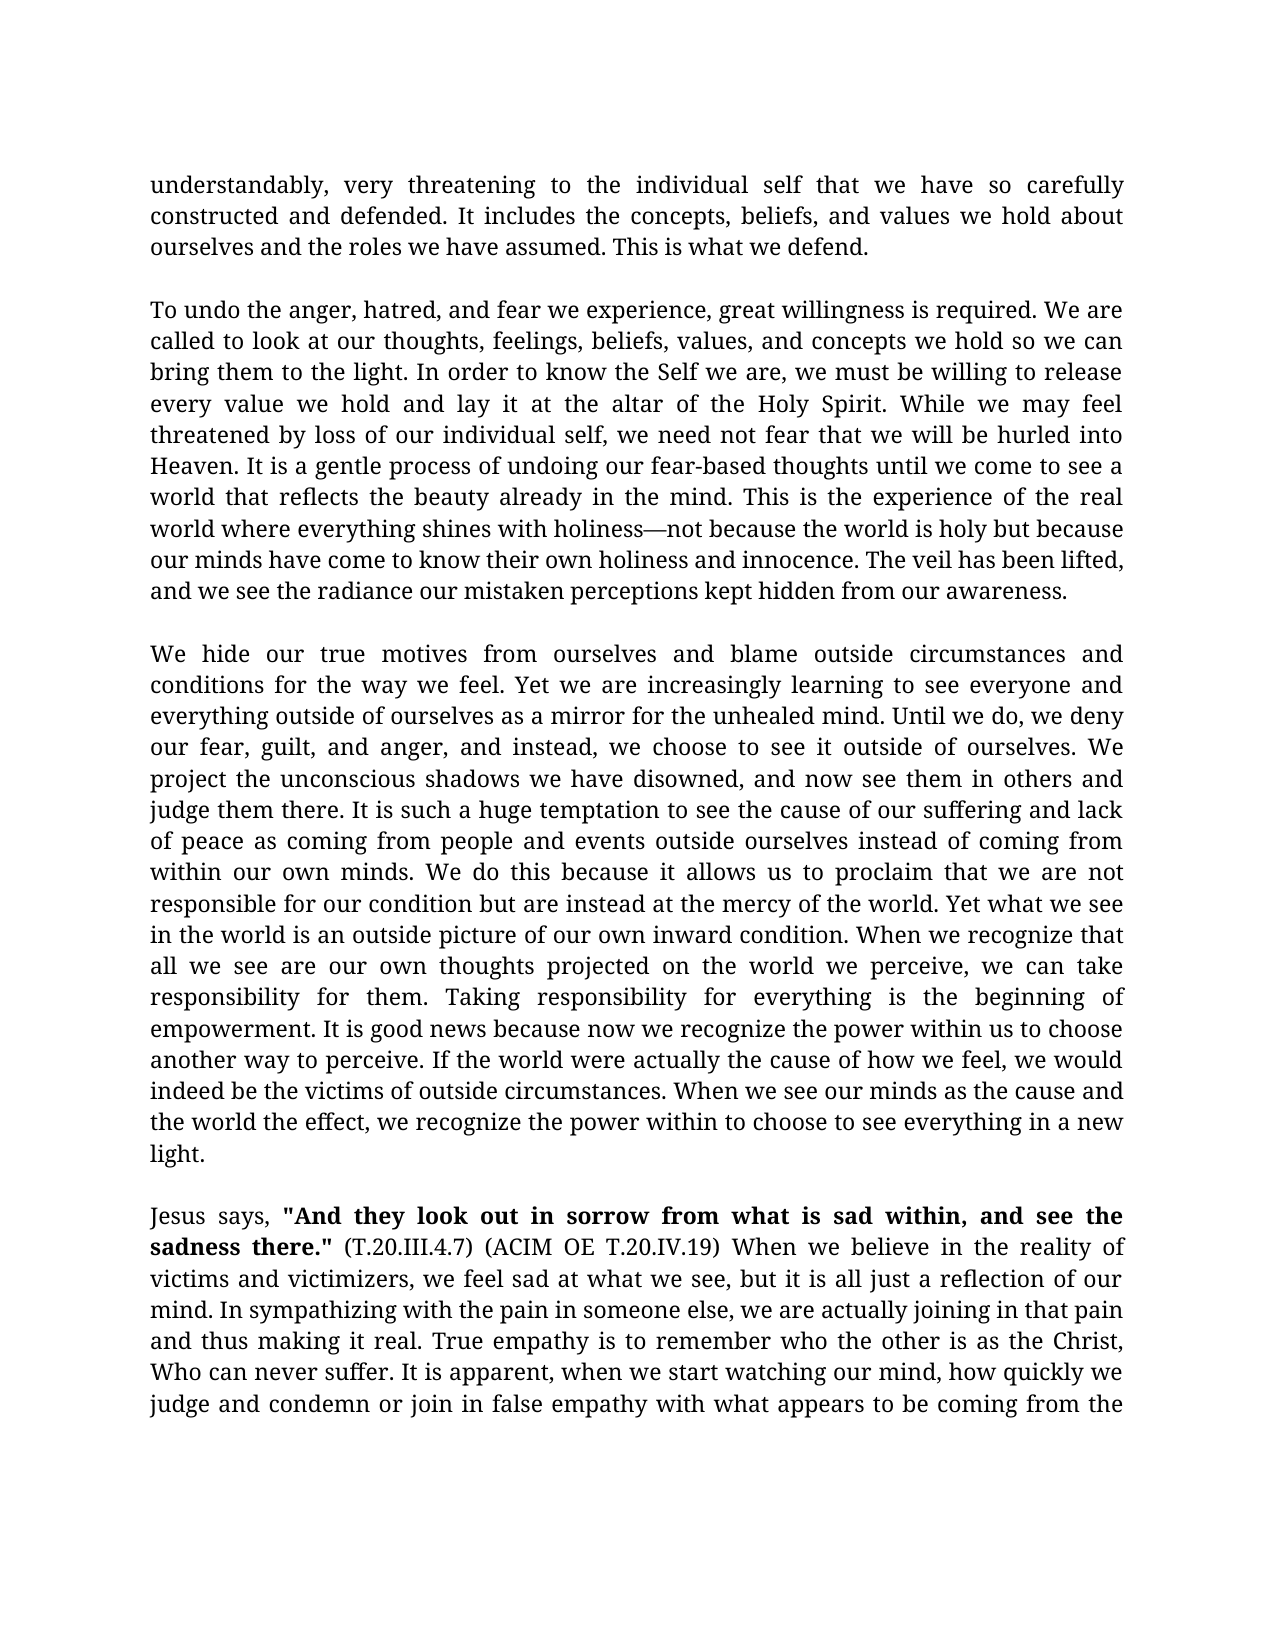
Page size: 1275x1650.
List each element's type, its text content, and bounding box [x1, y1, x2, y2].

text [150, 1200, 1125, 1419]
text To undo the anger, hatred, and fear we experience, great willingness is required. We are called to look at our thoughts, feelings, beliefs, values, and concepts we hold so we can bring them to the light. In order to know the Self we are, we must be willing to release every value we hold and lay it at the altar of the Holy Spirit. While we may feel threatened by loss of our individual self, we need not fear that we will be hurled into Heaven. It is a gentle process of undoing our fear-based thoughts until we come to see a world that reflects the beauty already in the mind. This is the experience of the real world where everything shines with holiness—not because the world is holy but because our minds have come to know their own holiness and innocence. The veil has been lifted, and we see the radiance our mistaken perceptions kept hidden from our awareness. [150, 294, 1125, 606]
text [150, 169, 1125, 262]
text We hide our true motives from ourselves and blame outside circumstances and conditions for the way we feel. Yet we are increasingly learning to see everyone and everything outside of ourselves as a mirror for the unhealed mind. Until we do, we deny our fear, guilt, and anger, and instead, we choose to see it outside of ourselves. We project the unconscious shadows we have disowned, and now see them in others and judge them there. It is such a huge temptation to see the cause of our suffering and lack of peace as coming from people and events outside ourselves instead of coming from within our own minds. We do this because it allows us to proclaim that we are not responsible for our condition but are instead at the mercy of the world. Yet what we see in the world is an outside picture of our own inward condition. When we recognize that all we see are our own thoughts projected on the world we perceive, we can take responsibility for them. Taking responsibility for everything is the beginning of empowerment. It is good news because now we recognize the power within us to choose another way to perceive. If the world were actually the cause of how we feel, we would indeed be the victims of outside circumstances. When we see our minds as the cause and the world the effect, we recognize the power within to choose to see everything in a new light. [150, 637, 1125, 1169]
